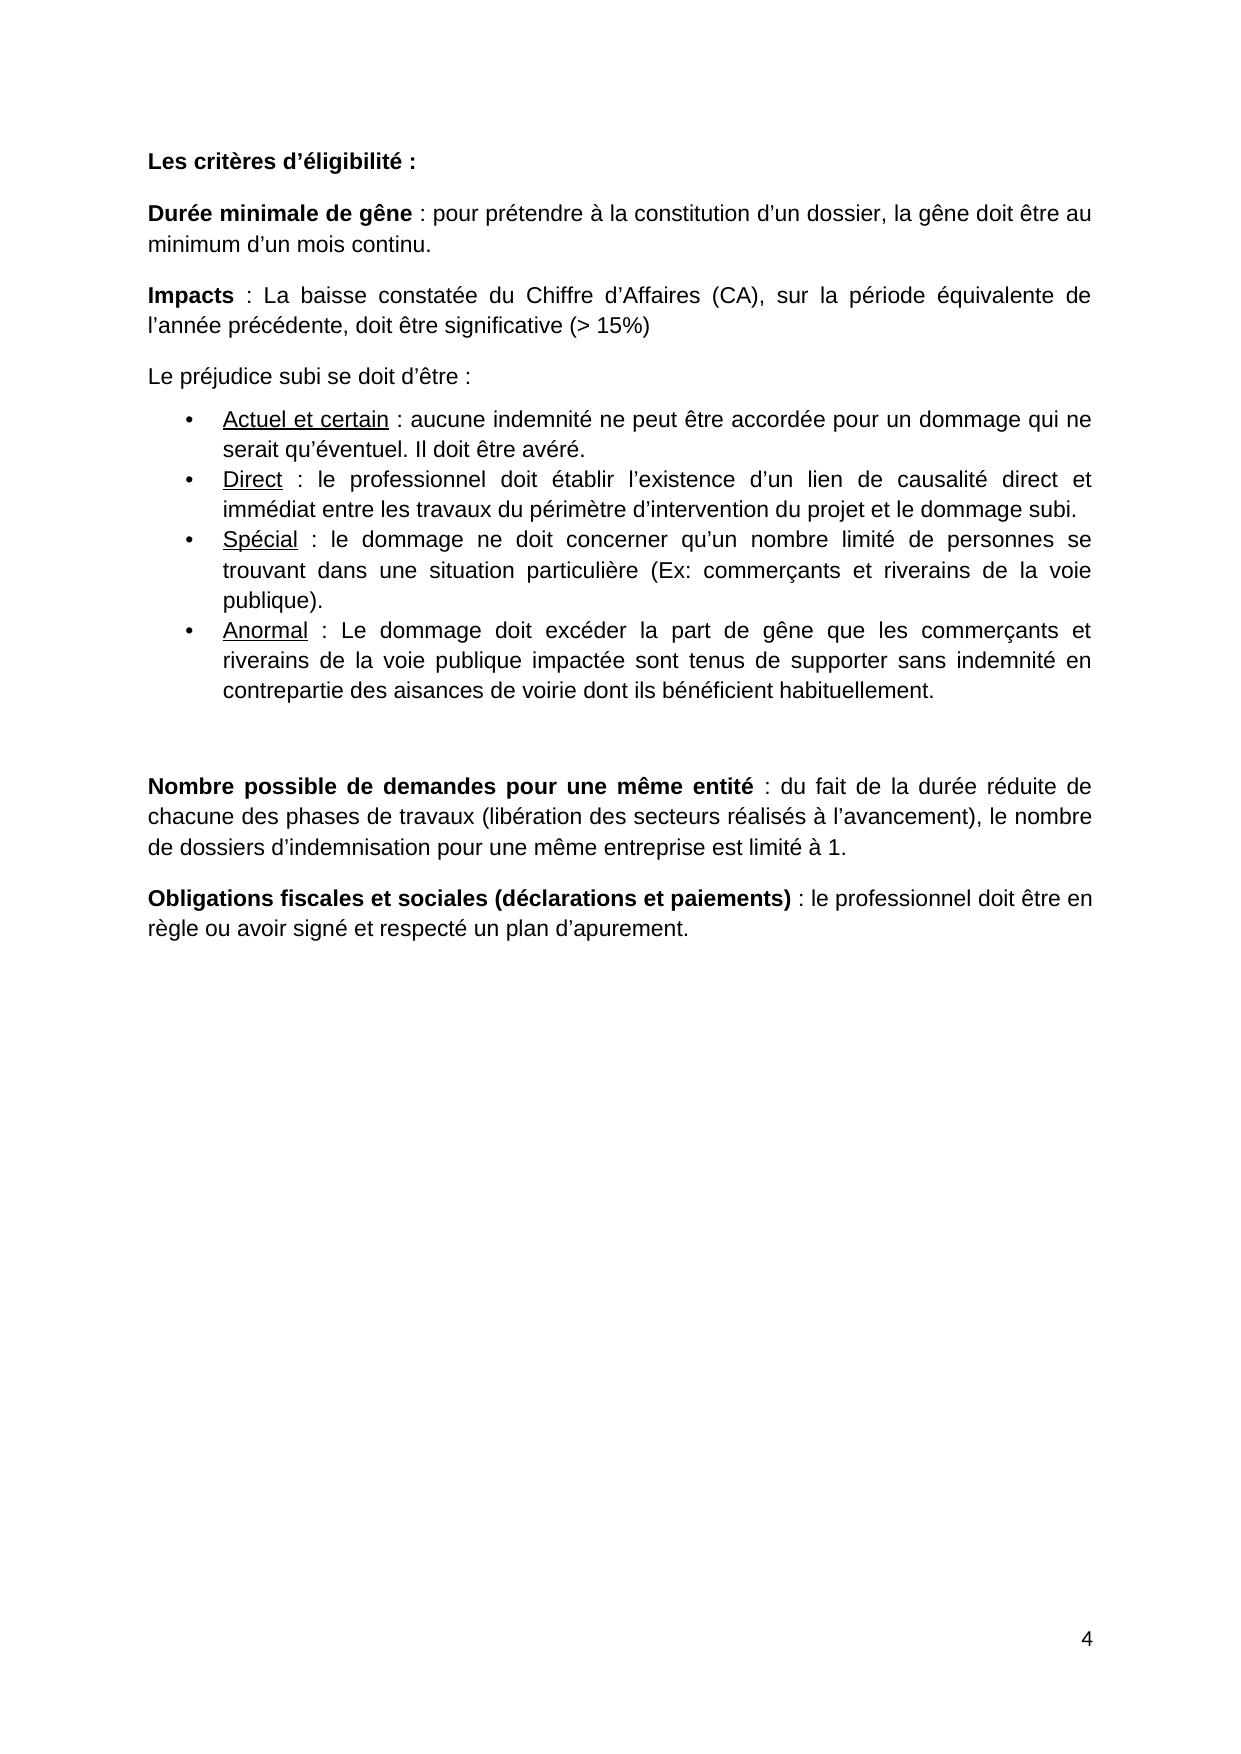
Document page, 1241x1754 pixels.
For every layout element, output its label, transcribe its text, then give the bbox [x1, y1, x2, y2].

text Nombre possible de demandes pour une même entité : du fait de la durée réduite de chacune des phases de travaux (libération des secteurs réalisés à l’avancement), le nombre de dossiers d’indemnisation pour une même entreprise est limité à 1. [148, 773, 1093, 860]
list Direct : le professionnel doit établir l’existence d’un lien de causalité direct et immédiat entre les travaux du périmètre d’intervention du projet et le dommage subi. [185, 466, 1093, 522]
list Anormal : Le dommage doit excéder la part de gêne que les commerçants et riverains de la voie publique impactée sont tenus de supporter sans indemnité en contrepartie des aisances de voirie dont ils bénéficient habituellement. [185, 617, 1093, 704]
text Durée minimale de gêne : pour prétendre à la constitution d’un dossier, la gêne doit être au minimum d’un mois continu. [148, 200, 1093, 257]
text Obligations fiscales et sociales (déclarations et paiements) : le professionnel doit être en règle ou avoir signé et respecté un plan d’apurement. [148, 884, 1093, 941]
text Le préjudice subi se doit d’être : [148, 363, 1093, 389]
text Les critères d’éligibilité : [148, 148, 1093, 174]
list Actuel et certain : aucune indemnité ne peut être accordée pour un dommage qui ne serait qu’éventuel. Il doit être avéré. [185, 406, 1093, 462]
text Impacts : La baisse constatée du Chiffre d’Affaires (CA), sur la période équivalente de l’année précédente, doit être significative (> 15%) [148, 282, 1093, 338]
list Spécial : le dommage ne doit concerner qu’un nombre limité de personnes se trouvant dans une situation particulière (Ex: commerçants et riverains de la voie publique). [185, 526, 1093, 613]
